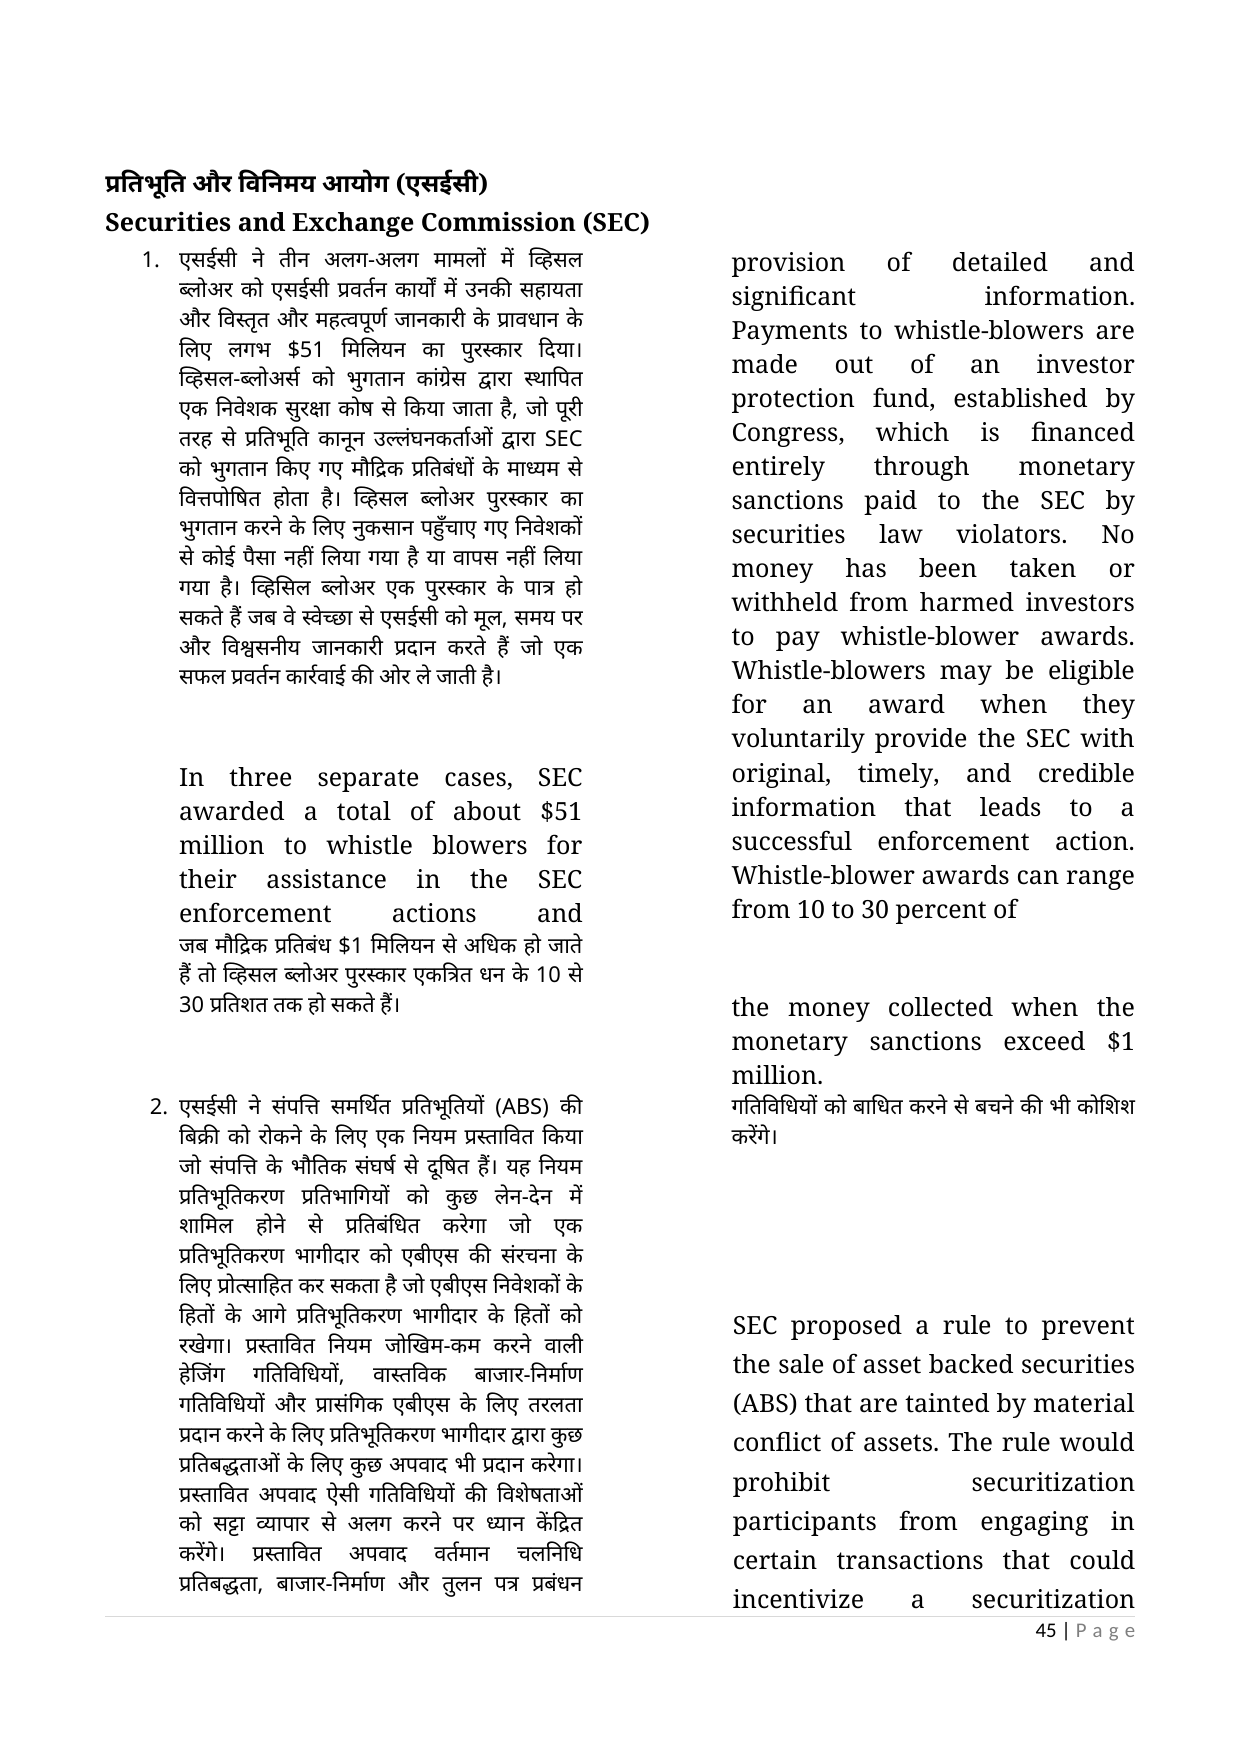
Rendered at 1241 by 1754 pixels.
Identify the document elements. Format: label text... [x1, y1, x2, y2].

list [733, 1308, 1135, 1616]
text प्रतिभूति और विनिमय आयोग (एसईसी) [105, 166, 1135, 200]
list एसईसी ने तीन अलग-अलग मामलों में व्हिसल ब्लोअर को एसईसी प्रवर्तन कार्यों में उनकी सहायता और विस्तृत और महत्वपूर्ण जानकारी के प्रावधान के लिए लगभ $51 मिलियन का पुरस्कार दिया। व्हिसल-ब्लोअर्स को भुगतान कांग्रेस द्वारा स्थापित एक निवेशक सुरक्षा कोष से किया जाता है, जो पूरी तरह से प्रतिभूति कानून उल्लंघनकर्ताओं द्वारा SEC को भुगतान किए गए मौद्रिक प्रतिबंधों के माध्यम से वित्तपोषित होता है। व्हिसल ब्लोअर पुरस्कार का भुगतान करने के लिए नुकसान पहुँचाए गए निवेशकों से कोई पैसा नहीं लिया गया है या वापस नहीं लिया गया है। व्हिसिल ब्लोअर एक पुरस्कार के पात्र हो सकते हैं जब वे स्वेच्छा से एसईसी को मूल, समय पर और विश्वसनीय जानकारी प्रदान करते हैं जो एक सफल प्रवर्तन कार्रवाई की ओर ले जाती है। [141, 244, 583, 691]
text the money collected when the monetary sanctions exceed $1 million. [731, 989, 1135, 1091]
text In three separate cases, SEC awarded a total of about $51 million to whistle blowers for their assistance in the SEC enforcement actions and provision of detailed and significant information. Payments to whistle-blowers are made out of an investor protection fund, established by Congress, which is financed entirely through monetary sanctions paid to the SEC by securities law violators. No money has been taken or withheld from harmed investors to pay whistle-blower awards. Whistle-blowers may be eligible for an award when they voluntarily provide the SEC with original, timely, and credible information that leads to a successful enforcement action. Whistle-blower awards can range from 10 to 30 percent of [179, 759, 583, 929]
text In three separate cases, SEC awarded a total of about $51 million to whistle blowers for their assistance in the SEC enforcement actions and provision of detailed and significant information. Payments to whistle-blowers are made out of an investor protection fund, established by Congress, which is financed entirely through monetary sanctions paid to the SEC by securities law violators. No money has been taken or withheld from harmed investors to pay whistle-blower awards. Whistle-blowers may be eligible for an award when they voluntarily provide the SEC with original, timely, and credible information that leads to a successful enforcement action. Whistle-blower awards can range from 10 to 30 percent of [731, 244, 1135, 926]
text Securities and Exchange Commission (SEC) [105, 205, 1135, 239]
list एसईसी ने संपत्ति समर्थित प्रतिभूतियों (ABS) की बिक्री को रोकने के लिए एक नियम प्रस्तावित किया जो संपत्ति के भौतिक संघर्ष से दूषित हैं। यह नियम प्रतिभूतिकरण प्रतिभागियों को कुछ लेन-देन में शामिल होने से प्रतिबंधित करेगा जो एक प्रतिभूतिकरण भागीदार को एबीएस की संरचना के लिए प्रोत्साहित कर सकता है जो एबीएस निवेशकों के हितों के आगे प्रतिभूतिकरण भागीदार के हितों को रखेगा। प्रस्तावित नियम जोखिम-कम करने वाली हेजिंग गतिविधियों, वास्तविक बाजार-निर्माण गतिविधियों और प्रासंगिक एबीएस के लिए तरलता प्रदान करने के लिए प्रतिभूतिकरण भागीदार द्वारा कुछ प्रतिबद्धताओं के लिए कुछ अपवाद भी प्रदान करेगा। प्रस्तावित अपवाद ऐसी गतिविधियों की विशेषताओं को सट्टा व्यापार से अलग करने पर ध्यान केंद्रित करेंगे। प्रस्तावित अपवाद वर्तमान चलनिधि प्रतिबद्धता, बाजार-निर्माण और तुलन पत्र प्रबंधन गतिविधियों को बाधित करने से बचने की भी कोशिश करेंगे। [149, 1091, 583, 1598]
text जब मौद्रिक प्रतिबंध $1 मिलियन से अधिक हो जाते हैं तो व्हिसल ब्लोअर पुरस्कार एकत्रित धन के 10 से 30 प्रतिशत तक हो सकते हैं। [179, 929, 583, 1019]
